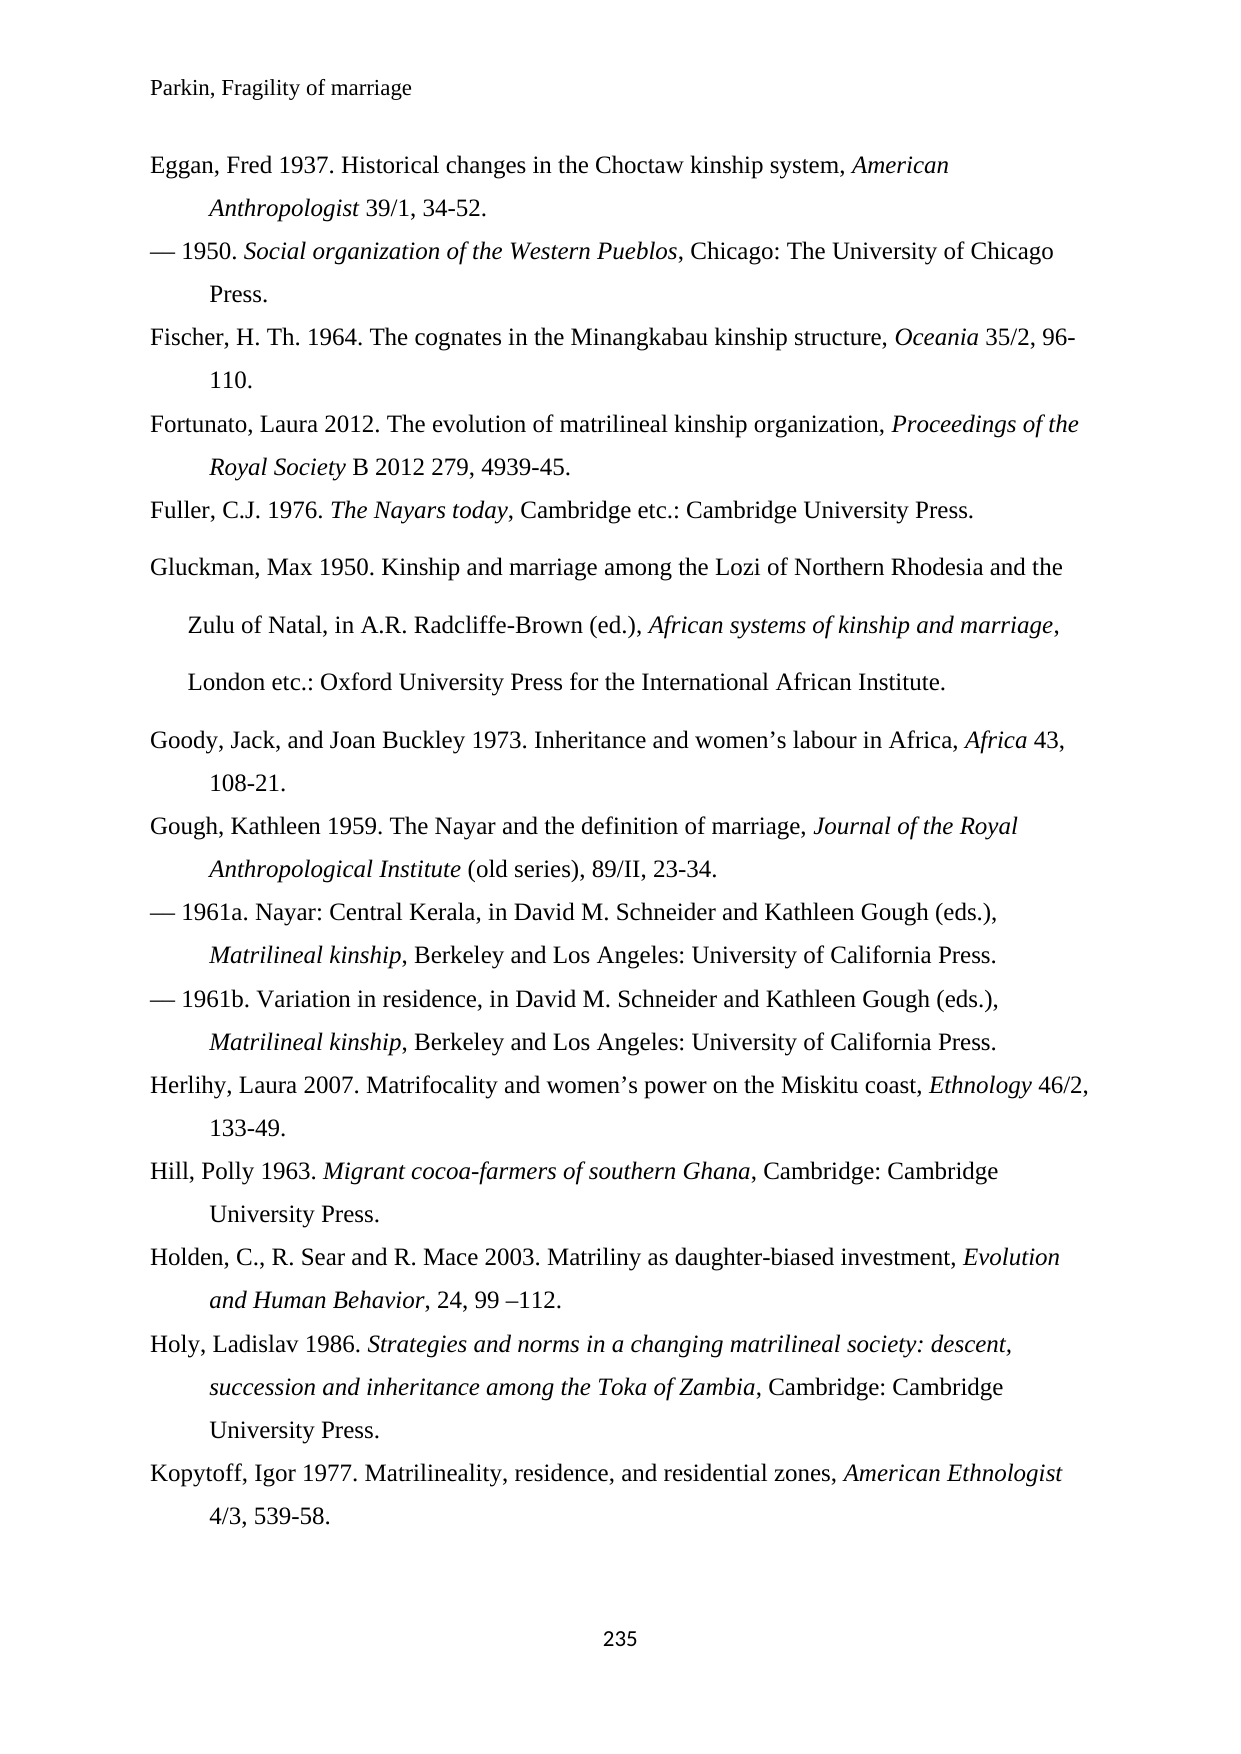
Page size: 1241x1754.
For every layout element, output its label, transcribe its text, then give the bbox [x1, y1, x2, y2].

text Fuller, C.J. 1976. The Nayars today, Cambridge etc.: Cambridge University Press. [150, 495, 1090, 524]
text –– 1961a. Nayar: Central Kerala, in David M. Schneider and Kathleen Gough (eds.), Matrilineal kinship, Berkeley and Los Angeles: University of California Press. [150, 897, 1090, 969]
text Holden, C., R. Sear and R. Mace 2003. Matriliny as daughter-biased investment, Evolution and Human Behavior, 24, 99 –112. [150, 1242, 1090, 1314]
text Goody, Jack, and Joan Buckley 1973. Inheritance and women’s labour in Africa, Africa 43, 108-21. [150, 725, 1090, 797]
text Gough, Kathleen 1959. The Nayar and the definition of marriage, Journal of the Royal Anthropological Institute (old series), 89/II, 23-34. [150, 811, 1090, 883]
text Herlihy, Laura 2007. Matrifocality and women’s power on the Miskitu coast, Ethnology 46/2, 133-49. [150, 1070, 1090, 1142]
text Fortunato, Laura 2012. The evolution of matrilineal kinship organization, Proceedings of the Royal Society B 2012 279, 4939-45. [150, 409, 1090, 481]
text Gluckman, Max 1950. Kinship and marriage among the Lozi of Northern Rhodesia and the Zulu of Natal, in A.R. Radcliffe-Brown (ed.), African systems of kinship and marriage, London etc.: Oxford University Press for the International African Institute. [150, 552, 1090, 696]
text Hill, Polly 1963. Migrant cocoa-farmers of southern Ghana, Cambridge: Cambridge University Press. [150, 1156, 1090, 1228]
text –– 1950. Social organization of the Western Pueblos, Chicago: The University of Chicago Press. [150, 236, 1090, 308]
text Eggan, Fred 1937. Historical changes in the Choctaw kinship system, American Anthropologist 39/1, 34-52. [150, 150, 1090, 222]
text Holy, Ladislav 1986. Strategies and norms in a changing matrilineal society: descent, succession and inheritance among the Toka of Zambia, Cambridge: Cambridge University Press. [150, 1329, 1090, 1444]
text –– 1961b. Variation in residence, in David M. Schneider and Kathleen Gough (eds.), Matrilineal kinship, Berkeley and Los Angeles: University of California Press. [150, 984, 1090, 1056]
text Kopytoff, Igor 1977. Matrilineality, residence, and residential zones, American Ethnologist 4/3, 539-58. [150, 1458, 1090, 1530]
text Fischer, H. Th. 1964. The cognates in the Minangkabau kinship structure, Oceania 35/2, 96-110. [150, 322, 1090, 394]
